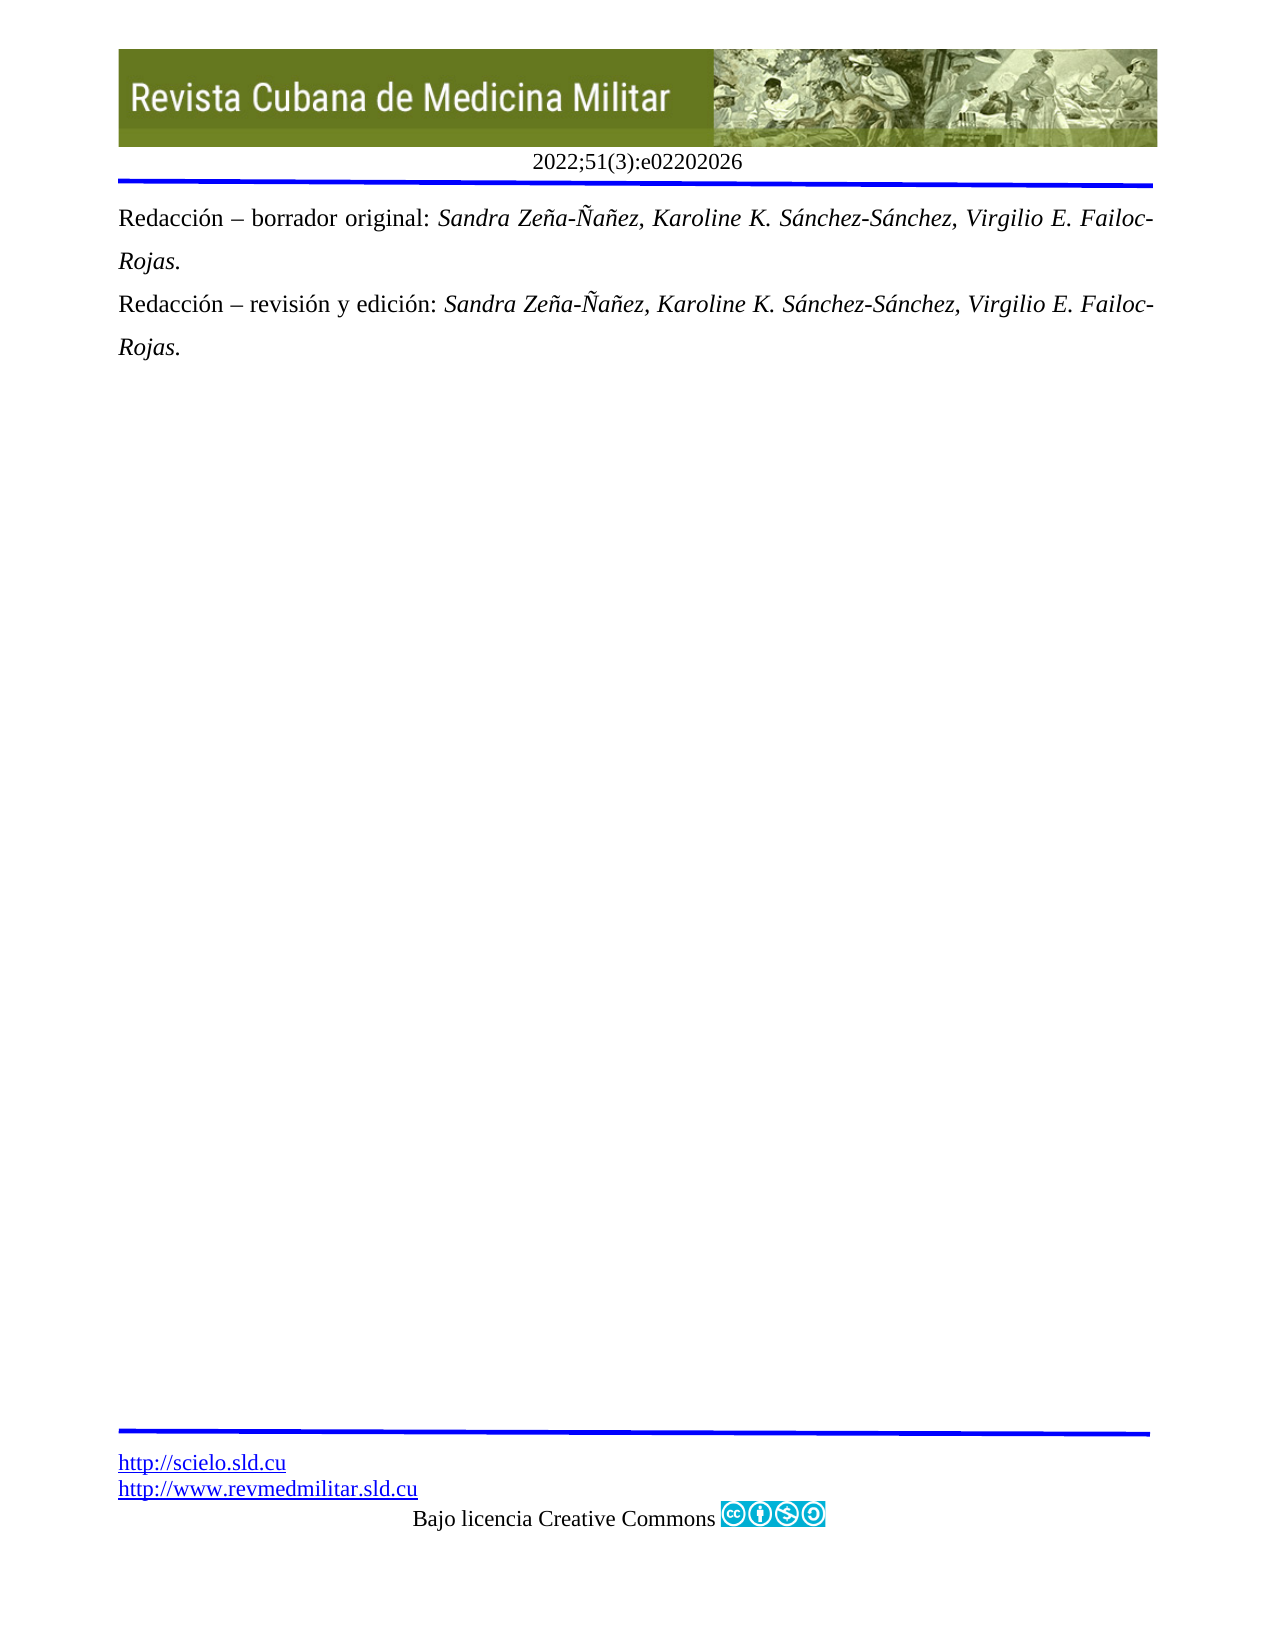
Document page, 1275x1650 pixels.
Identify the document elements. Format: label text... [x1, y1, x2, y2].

picture [118, 49, 1158, 147]
text Redacción – revisión y edición: Sandra Zeña-Ñañez, Karoline K. Sánchez-Sánchez, Virgilio E. Failoc-Rojas. [118, 289, 1157, 361]
text Redacción – borrador original: Sandra Zeña-Ñañez, Karoline K. Sánchez-Sánchez, Virgilio E. Failoc-Rojas. [118, 203, 1157, 275]
picture [720, 1501, 826, 1527]
